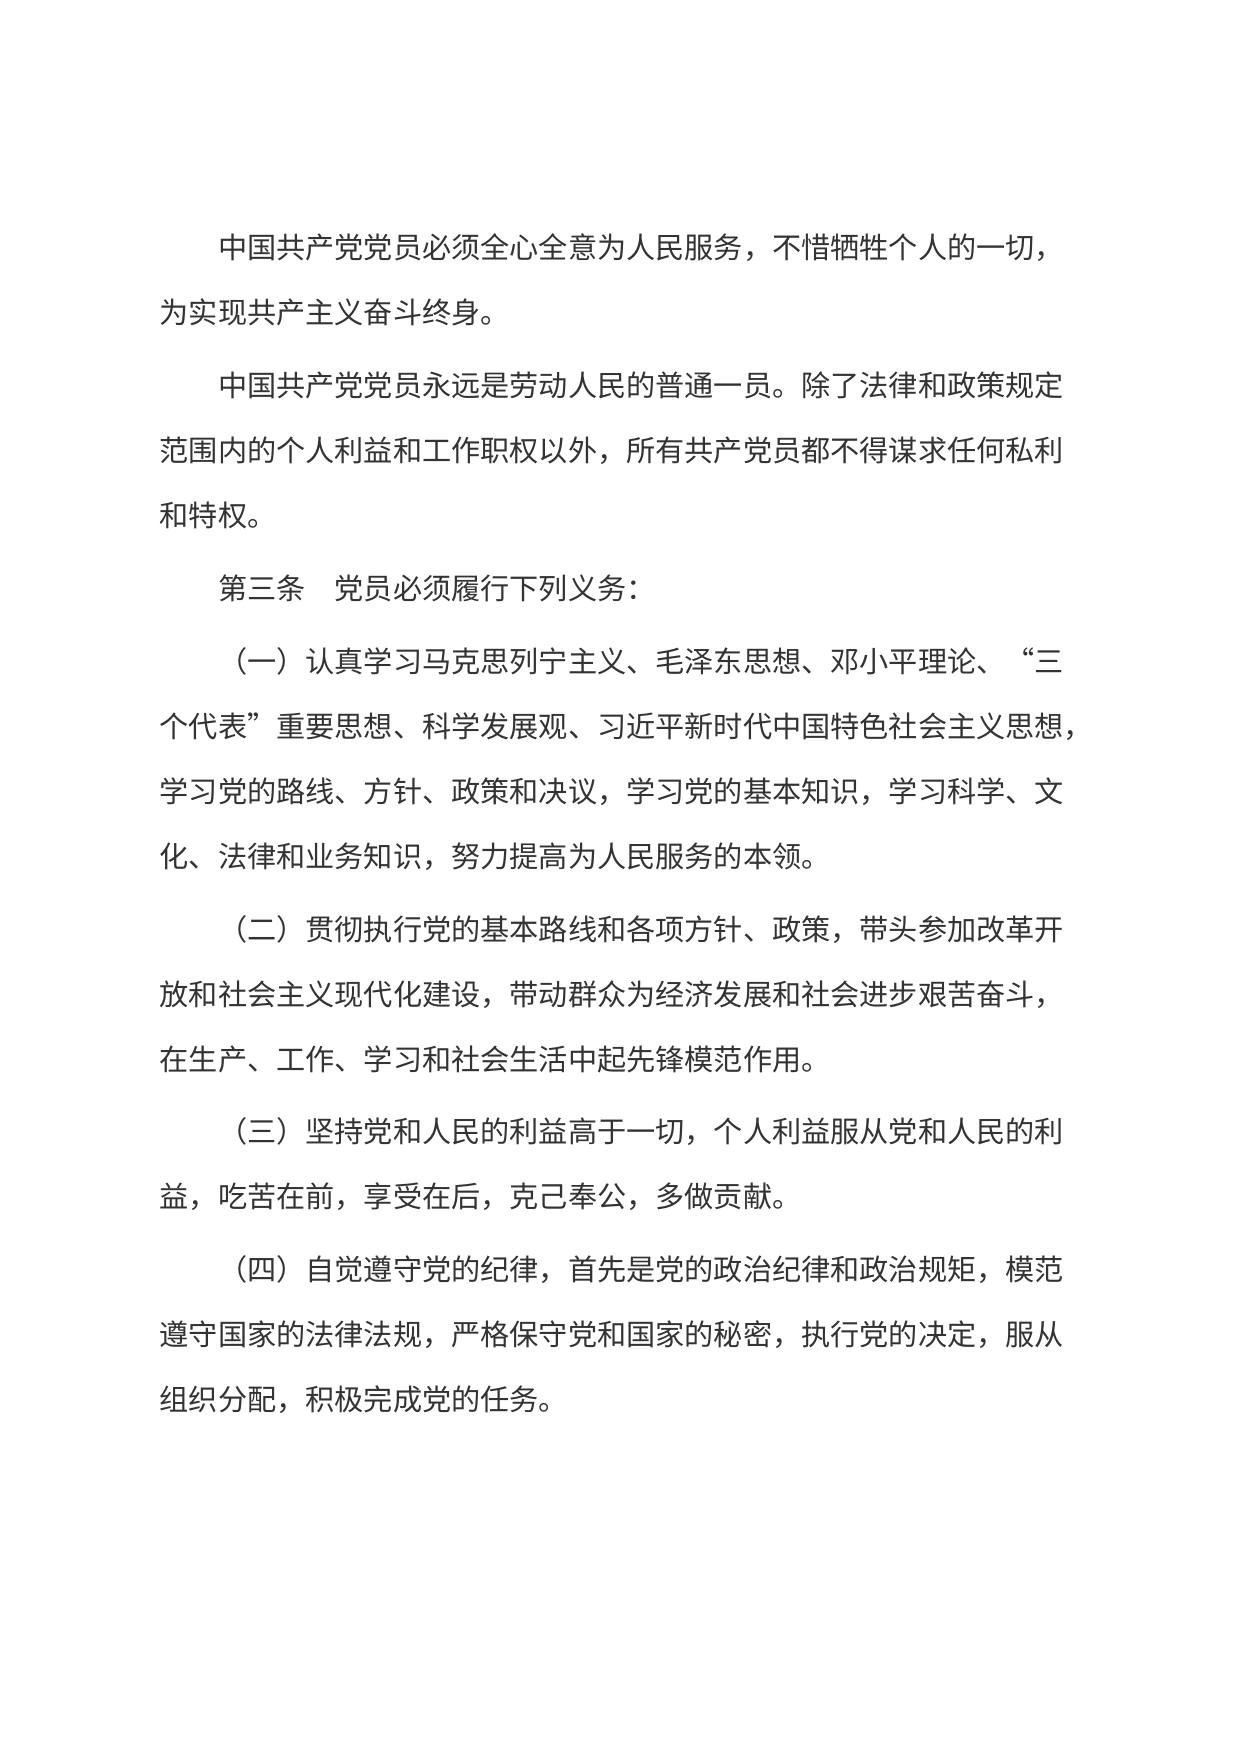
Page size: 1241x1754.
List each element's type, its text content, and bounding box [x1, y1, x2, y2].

text （二）贯彻执行党的基本路线和各项方针、政策，带头参加改革开放和社会主义现代化建设，带动群众为经济发展和社会进步艰苦奋斗，在生产、工作、学习和社会生活中起先锋模范作用。 [159, 895, 1081, 1090]
text （三）坚持党和人民的利益高于一切，个人利益服从党和人民的利益，吃苦在前，享受在后，克己奉公，多做贡献。 [159, 1098, 1081, 1228]
text （一）认真学习马克思列宁主义、毛泽东思想、邓小平理论、“三个代表”重要思想、科学发展观、习近平新时代中国特色社会主义思想，学习党的路线、方针、政策和决议，学习党的基本知识，学习科学、文化、法律和业务知识，努力提高为人民服务的本领。 [159, 627, 1081, 887]
text 中国共产党党员必须全心全意为人民服务，不惜牺牲个人的一切，为实现共产主义奋斗终身。 [159, 214, 1081, 344]
text 第三条 党员必须履行下列义务： [159, 554, 1081, 619]
text 中国共产党党员永远是劳动人民的普通一员。除了法律和政策规定范围内的个人利益和工作职权以外，所有共产党员都不得谋求任何私利和特权。 [159, 351, 1081, 546]
text （四）自觉遵守党的纪律，首先是党的政治纪律和政治规矩，模范遵守国家的法律法规，严格保守党和国家的秘密，执行党的决定，服从组织分配，积极完成党的任务。 [159, 1236, 1081, 1431]
